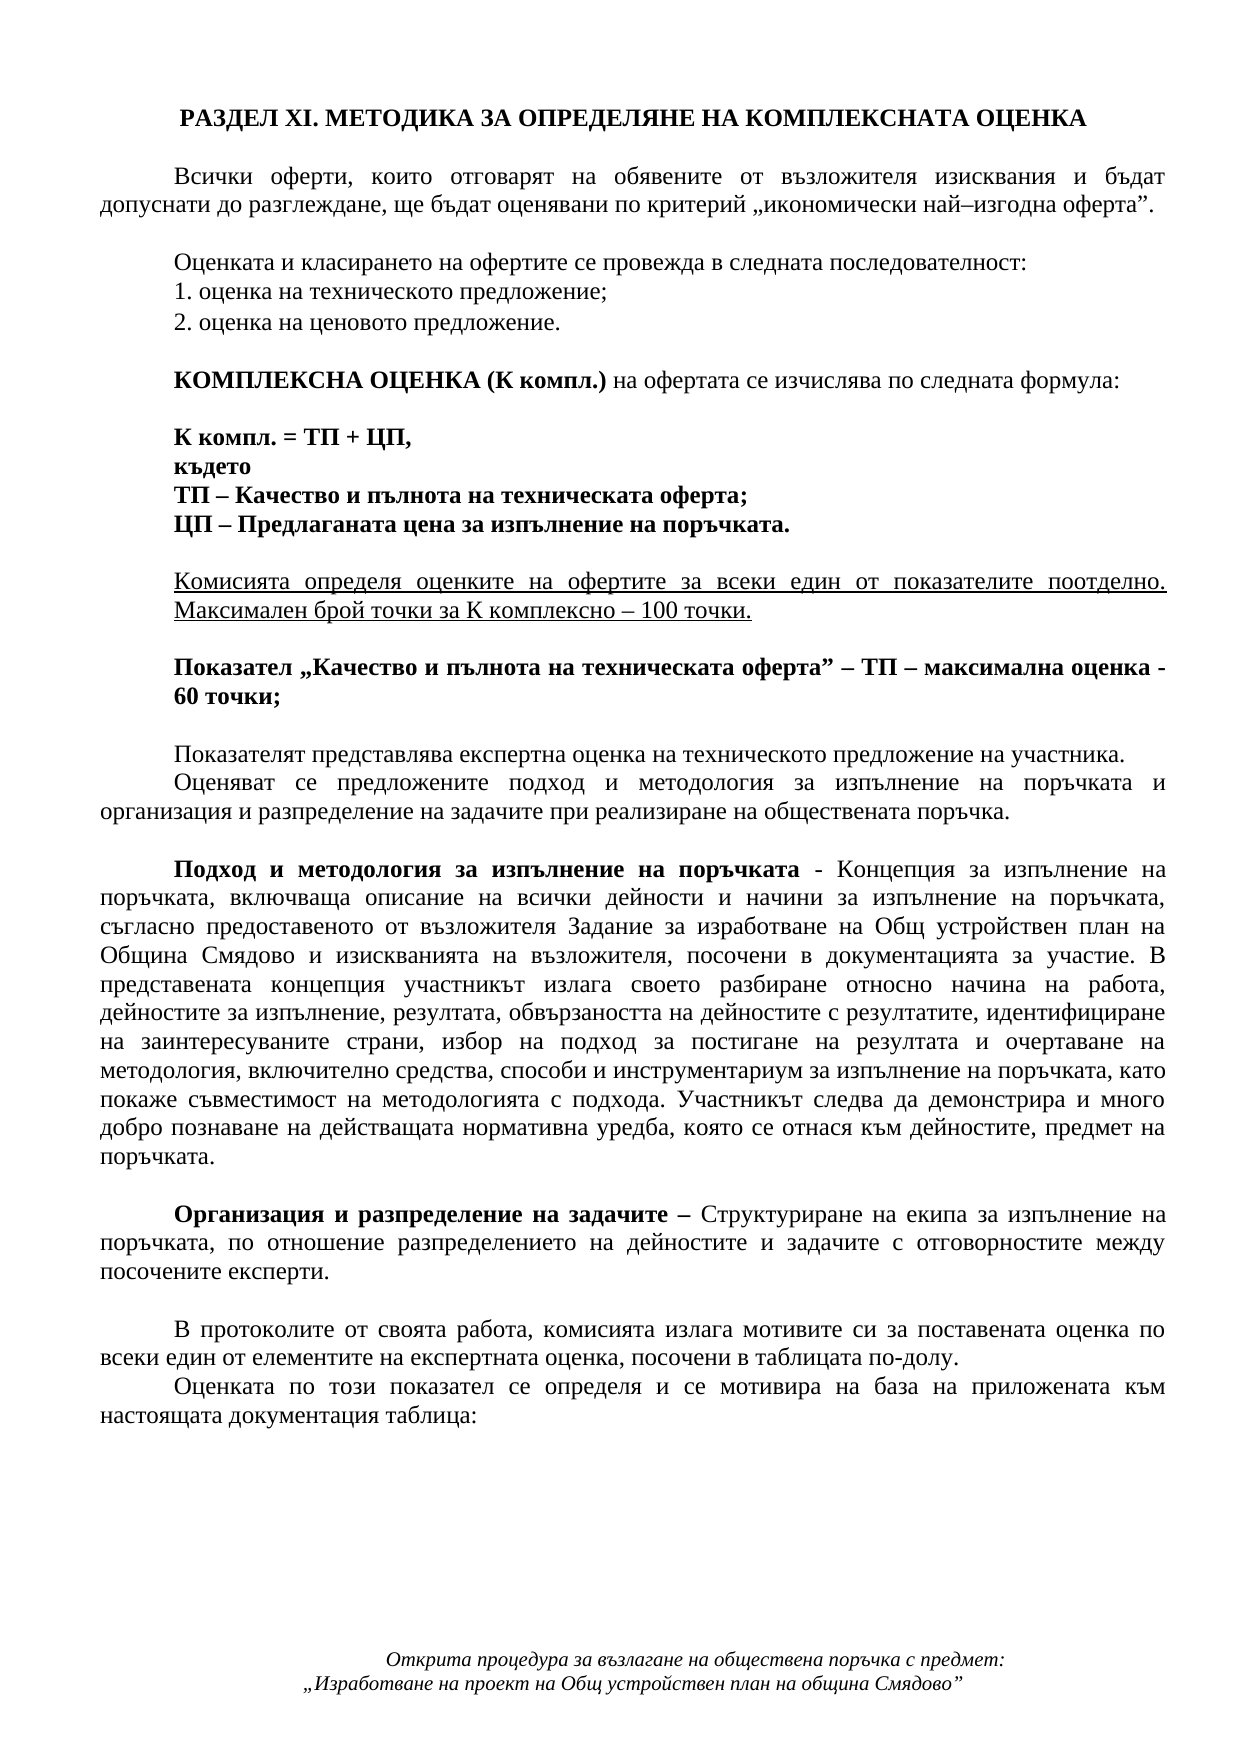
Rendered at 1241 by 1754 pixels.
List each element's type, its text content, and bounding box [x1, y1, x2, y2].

text РАЗДЕЛ XI. МЕТОДИКА ЗА ОПРЕДЕЛЯНЕ НА КОМПЛЕКСНАТА ОЦЕНКА [100, 103, 1167, 132]
text Подход и методология за изпълнение на поръчката - Концепция за изпълнение на поръчката, включваща описание на всички дейности и начини за изпълнение на поръчката, съгласно предоставеното от възложителя Задание за изработване на Общ устройствен план на Община Смядово и изискванията на възложителя, посочени в документацията за участие. В представената концепция участникът излага своето разбиране относно начина на работа, дейностите за изпълнение, резултата, обвързаността на дейностите с резултатите, идентифициране на заинтересуваните страни, избор на подход за постигане на резултата и очертаване на методология, включително средства, способи и инструментариум за изпълнение на поръчката, като покаже съвместимост на методологията с подхода. Участникът следва да демонстрира и много добро познаване на действащата нормативна уредба, която се отнася към дейностите, предмет на поръчката. [100, 854, 1167, 1170]
text К компл. = ТП + ЦП, [100, 422, 1167, 451]
text КОМПЛЕКСНА ОЦЕНКА (К компл.) на офертата се изчислява по следната формула: [100, 365, 1167, 394]
text ЦП – Предлаганата цена за изпълнение на поръчката. [100, 509, 1167, 537]
text Всички оферти, които отговарят на обявените от възложителя изисквания и бъдат допуснати до разглеждане, ще бъдат оценявани по критерий „икономически най–изгодна оферта”. [100, 161, 1167, 218]
text Показателят представлява експертна оценка на техническото предложение на участника. [100, 739, 1167, 767]
text 2. оценка на ценовото предложение. [100, 307, 1167, 336]
text където [100, 451, 1167, 480]
text Оценката по този показател се определя и се мотивира на база на приложената към настоящата документация таблица: [100, 1371, 1167, 1429]
text Организация и разпределение на задачите – Структуриране на екипа за изпълнение на поръчката, по отношение разпределението на дейностите и задачите с отговорностите между посочените експерти. [100, 1199, 1167, 1285]
text Комисията определя оценките на офертите за всеки един от показателите поотделно. Максимален брой точки за К комплексно – 100 точки. [174, 566, 1167, 591]
text Оценяват се предложените подход и методология за изпълнение на поръчката и организация и разпределение на задачите при реализиране на обществената поръчка. [100, 767, 1167, 825]
text В протоколите от своята работа, комисията излага мотивите си за поставената оценка по всеки един от елементите на експертната оценка, посочени в таблицата по-долу. [100, 1314, 1167, 1371]
text ТП – Качество и пълнота на техническата оферта; [100, 480, 1167, 509]
text Оценката и класирането на офертите се провежда в следната последователност: [100, 247, 1167, 276]
text Комисията определя оценките на офертите за всеки един от показателите поотделно. Максимален брой точки за К комплексно – 100 точки. [174, 593, 1167, 624]
text 1. оценка на техническото предложение; [100, 276, 1167, 304]
text Показател „Качество и пълнота на техническата оферта” – ТП – максимална оценка - 60 точки; [174, 652, 1167, 710]
